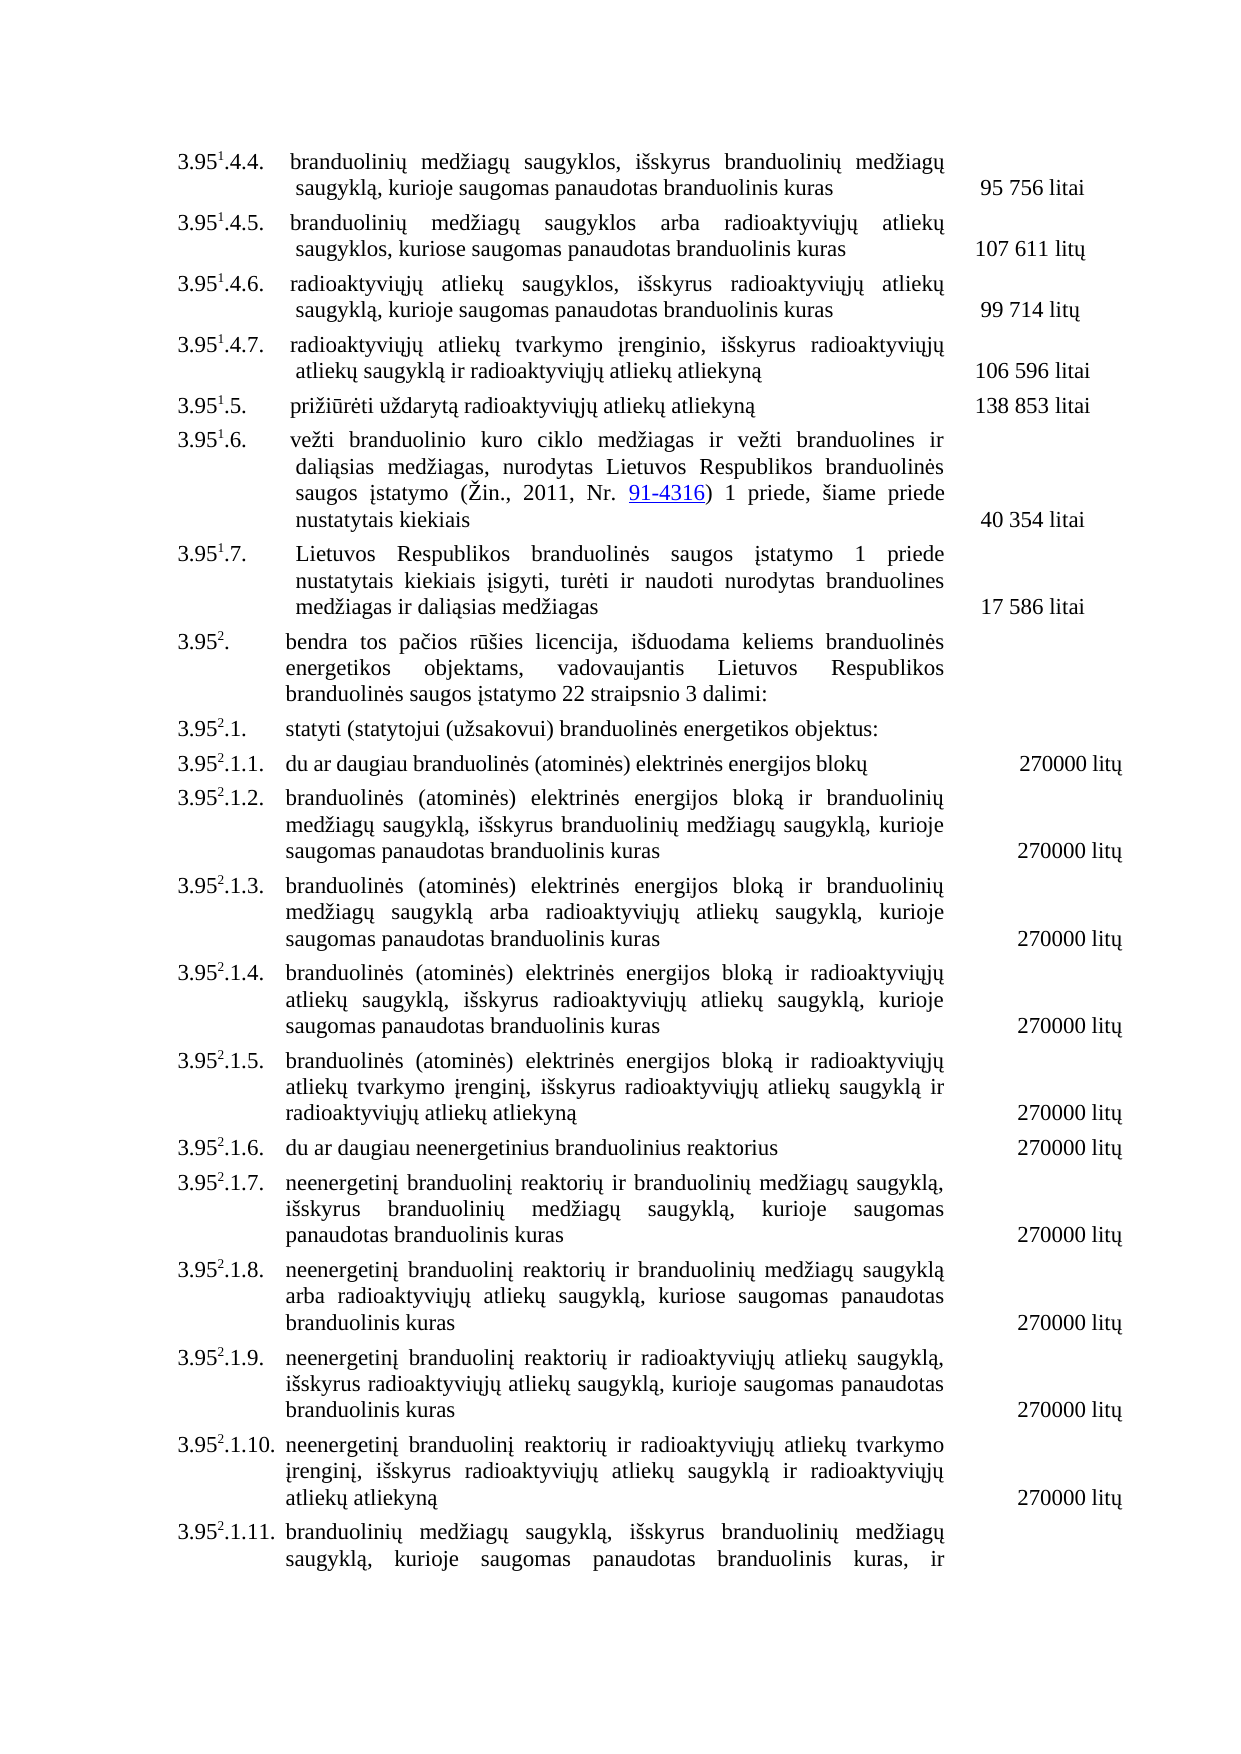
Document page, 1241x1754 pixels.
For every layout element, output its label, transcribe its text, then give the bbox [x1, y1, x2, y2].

text 3.952.1. statyti (statytojui (užsakovui) branduolinės energetikos objektus: [177, 715, 945, 741]
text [177, 1518, 945, 1571]
text 3.951.6. vežti branduolinio kuro ciklo medžiagas ir vežti branduolines ir daliąsias medžiagas, nurodytas Lietuvos Respublikos branduolinės saugos įstatymo (Žin., 2011, Nr. 91-4316) 1 priede, šiame priede nustatytais kiekiais 40 354 litai [177, 427, 945, 532]
text 3.952.1.6. du ar daugiau neenergetinius branduolinius reaktorius 270000 litų [177, 1134, 945, 1160]
text 3.952.1.3. branduolinės (atominės) elektrinės energijos bloką ir branduolinių medžiagų saugyklą arba radioaktyviųjų atliekų saugyklą, kurioje saugomas panaudotas branduolinis kuras 270000 litų [177, 872, 945, 951]
text 3.952.1.4. branduolinės (atominės) elektrinės energijos bloką ir radioaktyviųjų atliekų saugyklą, išskyrus radioaktyviųjų atliekų saugyklą, kurioje saugomas panaudotas branduolinis kuras 270000 litų [177, 959, 945, 1038]
text 3.951.5. prižiūrėti uždarytą radioaktyviųjų atliekų atliekyną 138 853 litai [177, 392, 945, 418]
text 3.952.1.1. du ar daugiau branduolinės (atominės) elektrinės energijos blokų 270000 litų [177, 750, 945, 776]
text 3.952. bendra tos pačios rūšies licencija, išduodama keliems branduolinės energetikos objektams, vadovaujantis Lietuvos Respublikos branduolinės saugos įstatymo 22 straipsnio 3 dalimi: [177, 628, 945, 707]
text 3.951.7. Lietuvos Respublikos branduolinės saugos įstatymo 1 priede nustatytais kiekiais įsigyti, turėti ir naudoti nurodytas branduolines medžiagas ir daliąsias medžiagas 17 586 litai [177, 540, 945, 619]
text 3.952.1.10. neenergetinį branduolinį reaktorių ir radioaktyviųjų atliekų tvarkymo įrenginį, išskyrus radioaktyviųjų atliekų saugyklą ir radioaktyviųjų atliekų atliekyną 270000 litų [177, 1431, 945, 1510]
text 3.952.1.7. neenergetinį branduolinį reaktorių ir branduolinių medžiagų saugyklą, išskyrus branduolinių medžiagų saugyklą, kurioje saugomas panaudotas branduolinis kuras 270000 litų [177, 1169, 945, 1248]
text 3.952.1.2. branduolinės (atominės) elektrinės energijos bloką ir branduolinių medžiagų saugyklą, išskyrus branduolinių medžiagų saugyklą, kurioje saugomas panaudotas branduolinis kuras 270000 litų [177, 784, 945, 863]
text 3.951.4.7. radioaktyviųjų atliekų tvarkymo įrenginio, išskyrus radioaktyviųjų atliekų saugyklą ir radioaktyviųjų atliekų atliekyną 106 596 litai [177, 331, 945, 383]
text 3.952.1.8. neenergetinį branduolinį reaktorių ir branduolinių medžiagų saugyklą arba radioaktyviųjų atliekų saugyklą, kuriose saugomas panaudotas branduolinis kuras 270000 litų [177, 1256, 945, 1335]
text 3.951.4.5. branduolinių medžiagų saugyklos arba radioaktyviųjų atliekų saugyklos, kuriose saugomas panaudotas branduolinis kuras 107 611 litų [177, 209, 945, 261]
text 3.951.4.6. radioaktyviųjų atliekų saugyklos, išskyrus radioaktyviųjų atliekų saugyklą, kurioje saugomas panaudotas branduolinis kuras 99 714 litų [177, 270, 945, 322]
text 3.952.1.9. neenergetinį branduolinį reaktorių ir radioaktyviųjų atliekų saugyklą, išskyrus radioaktyviųjų atliekų saugyklą, kurioje saugomas panaudotas branduolinis kuras 270000 litų [177, 1343, 945, 1423]
text 3.951.4.4. branduolinių medžiagų saugyklos, išskyrus branduolinių medžiagų saugyklą, kurioje saugomas panaudotas branduolinis kuras 95 756 litai [177, 148, 945, 200]
text 3.952.1.5. branduolinės (atominės) elektrinės energijos bloką ir radioaktyviųjų atliekų tvarkymo įrenginį, išskyrus radioaktyviųjų atliekų saugyklą ir radioaktyviųjų atliekų atliekyną 270000 litų [177, 1047, 945, 1126]
